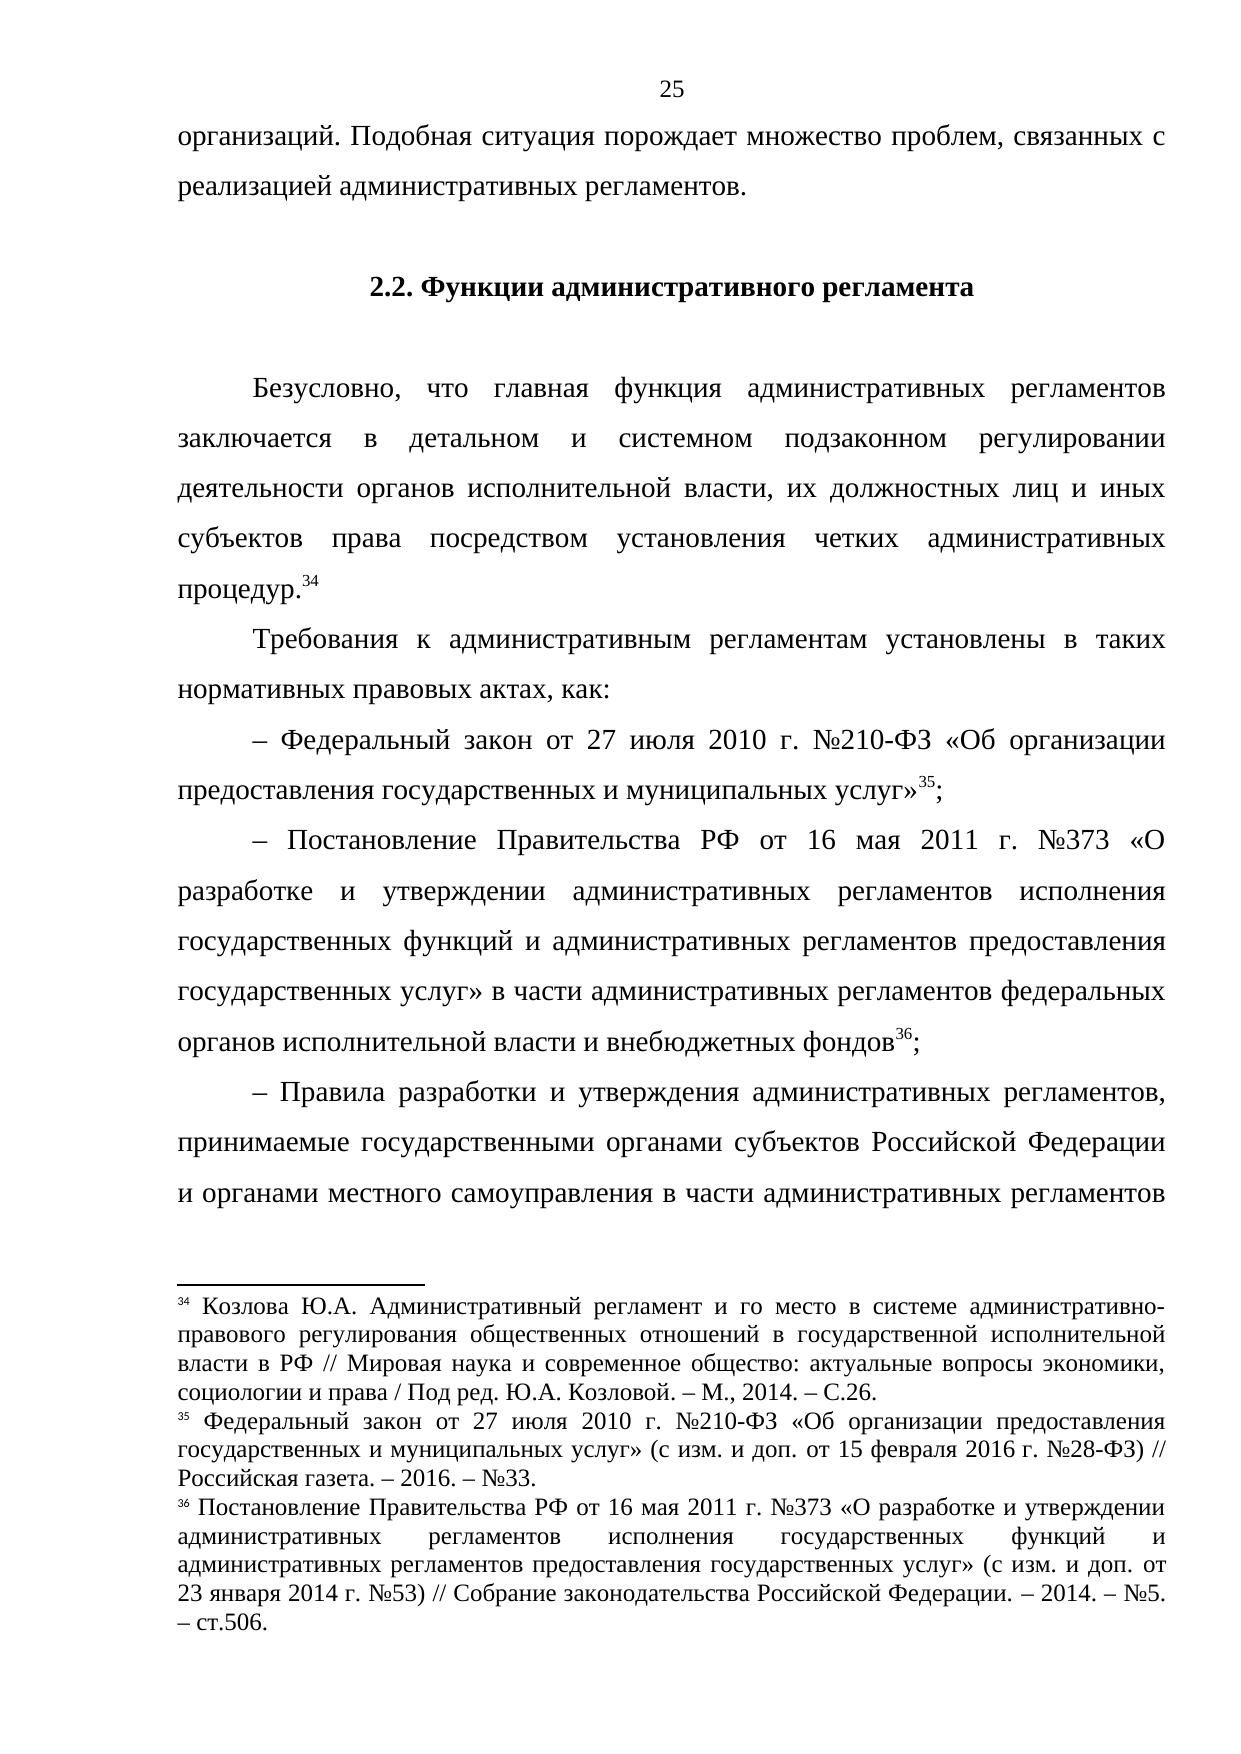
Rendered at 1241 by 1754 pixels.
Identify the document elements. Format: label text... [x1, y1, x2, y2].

text – Постановление Правительства РФ от 16 мая 2011 г. №373 «О разработке и утверждении административных регламентов исполнения государственных функций и административных регламентов предоставления государственных услуг» в части административных регламентов федеральных органов исполнительной власти и внебюджетных фондов; [177, 822, 1166, 1057]
text – Правила разработки и утверждения административных регламентов, принимаемые государственными органами субъектов Российской Федерации и органами местного самоуправления в части административных регламентов органов исполнительной власти субъектов Российской Федерации и органов местного самоуправления. [177, 1074, 1166, 1208]
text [177, 118, 1166, 202]
text Требования к административным регламентам установлены в таких нормативных правовых актах, как: [177, 621, 1166, 705]
text – Федеральный закон от 27 июля 2010 г. №210-ФЗ «Об организации предоставления государственных и муниципальных услуг»; [177, 722, 1166, 806]
text Безусловно, что главная функция административных регламентов заключается в детальном и системном подзаконном регулировании деятельности органов исполнительной власти, их должностных лиц и иных субъектов права посредством установления четких административных процедур. [177, 370, 1166, 604]
text 2.2. Функции административного регламента [177, 269, 1166, 303]
